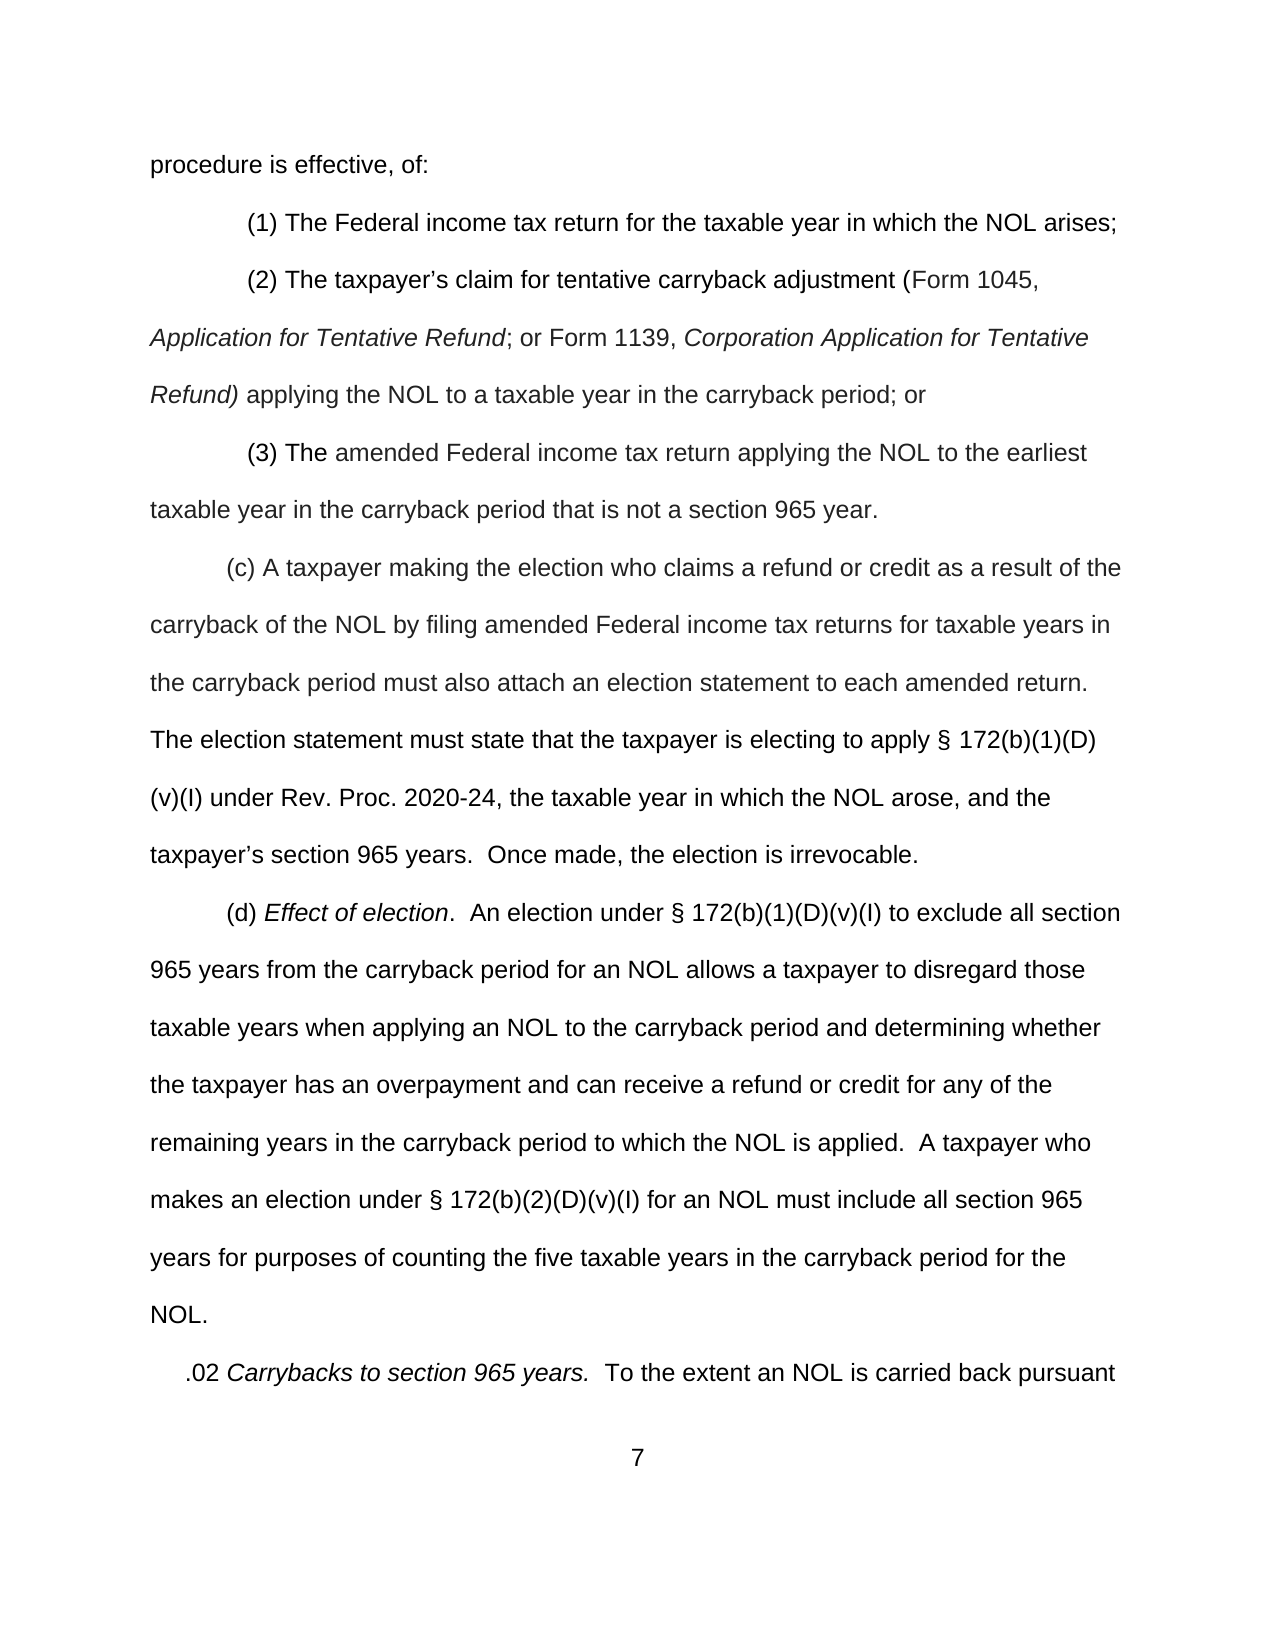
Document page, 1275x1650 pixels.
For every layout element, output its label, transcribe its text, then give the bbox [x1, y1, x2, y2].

text (1) The Federal income tax return for the taxable year in which the NOL arises; [150, 207, 1125, 236]
text (2) The taxpayer’s claim for tentative carryback adjustment (Form 1045, Application for Tentative Refund; or Form 1139, Corporation Application for Tentative Refund) applying the NOL to a taxable year in the carryback period; or [150, 265, 1125, 409]
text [150, 1357, 1125, 1386]
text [150, 150, 1125, 179]
text (3) The amended Federal income tax return applying the NOL to the earliest taxable year in the carryback period that is not a section 965 year. [150, 437, 1125, 524]
text (c) A taxpayer making the election who claims a refund or credit as a result of the carryback of the NOL by filing amended Federal income tax returns for taxable years in the carryback period must also attach an election statement to each amended return. The election statement must state that the taxpayer is electing to apply § 172(b)(1)(D)(v)(I) under Rev. Proc. 2020-24, the taxable year in which the NOL arose, and the taxpayer’s section 965 years. Once made, the election is irrevocable. [150, 552, 1125, 869]
text (d) Effect of election. An election under § 172(b)(1)(D)(v)(I) to exclude all section 965 years from the carryback period for an NOL allows a taxpayer to disregard those taxable years when applying an NOL to the carryback period and determining whether the taxpayer has an overpayment and can receive a refund or credit for any of the remaining years in the carryback period to which the NOL is applied. A taxpayer who makes an election under § 172(b)(2)(D)(v)(I) for an NOL must include all section 965 years for purposes of counting the five taxable years in the carryback period for the NOL. [150, 897, 1125, 1329]
